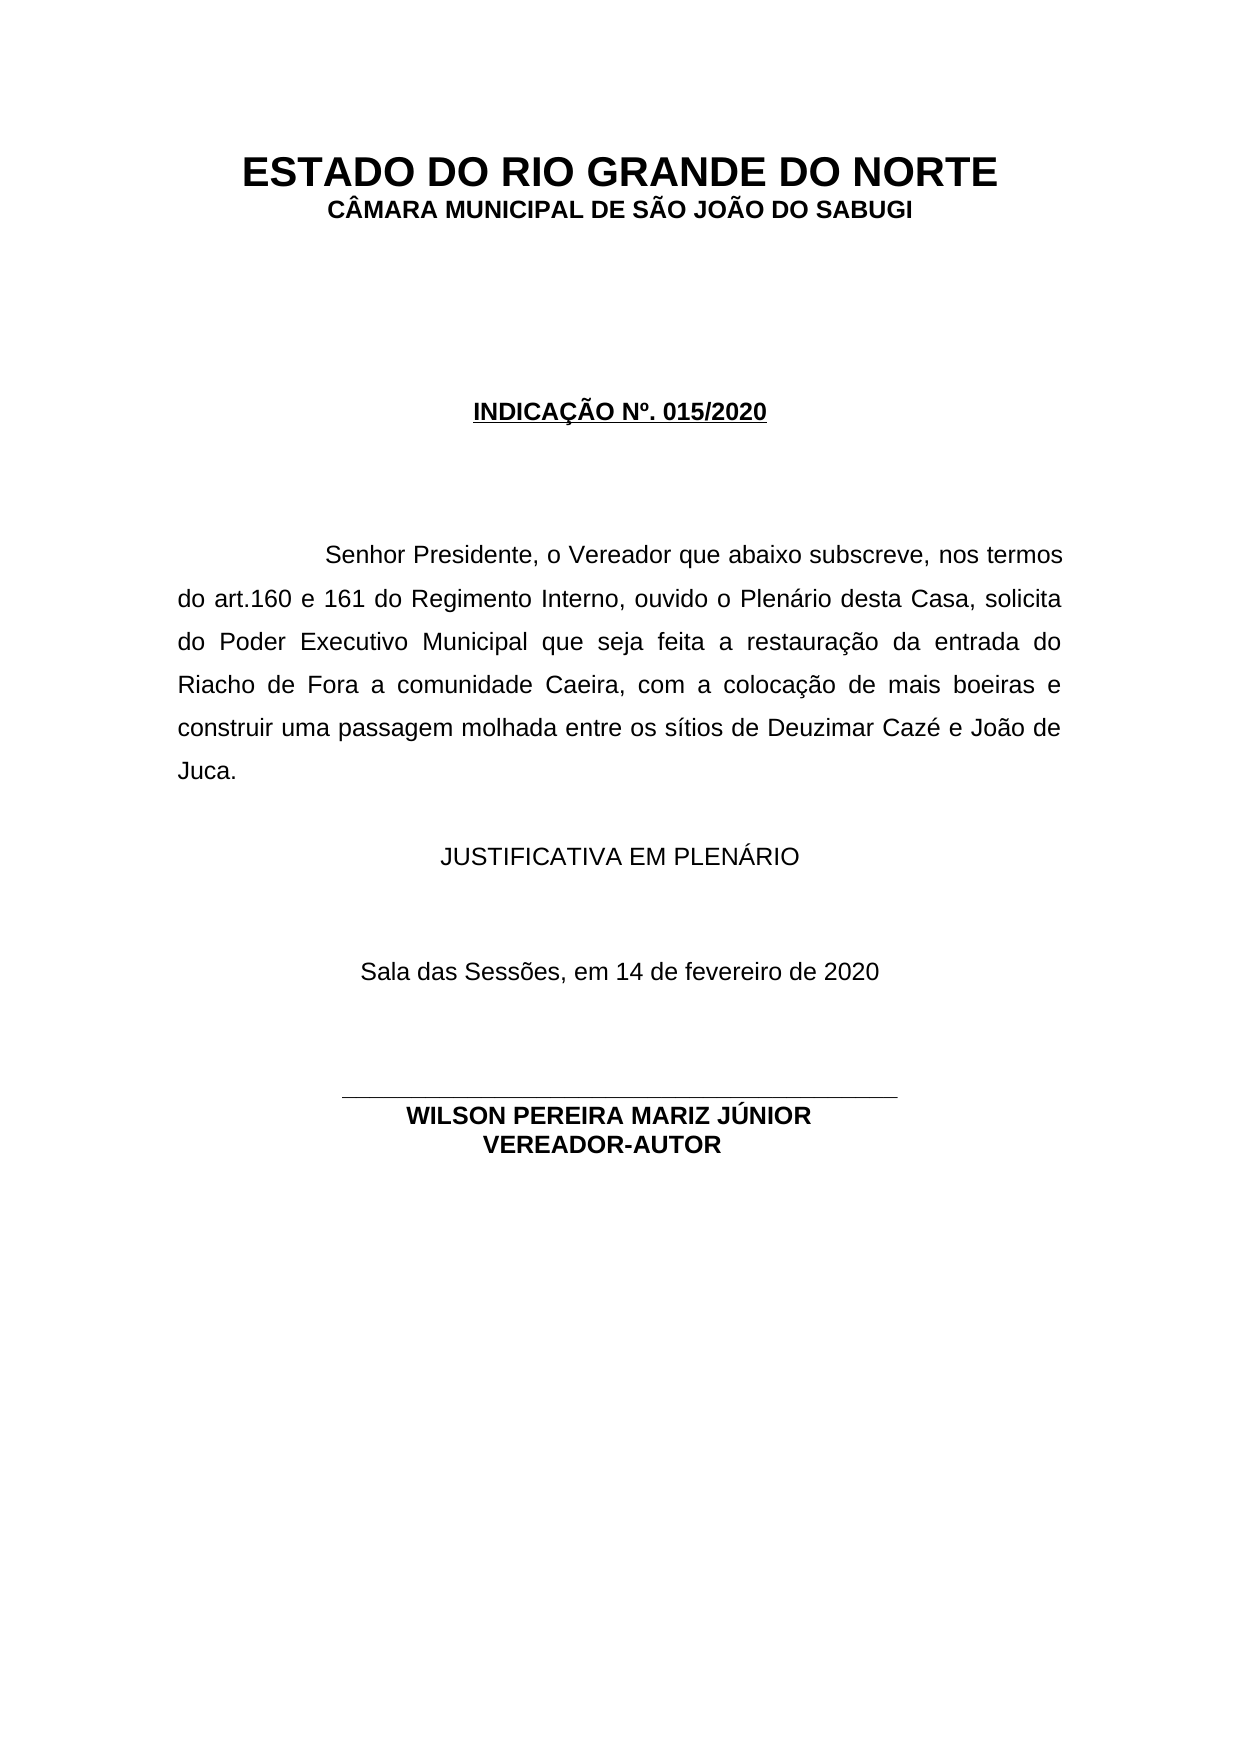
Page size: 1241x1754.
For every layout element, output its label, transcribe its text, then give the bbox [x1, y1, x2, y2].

text Senhor Presidente, o Vereador que abaixo subscreve, nos termos do art.160 e 161 do Regimento Interno, ouvido o Plenário desta Casa, solicita do Poder Executivo Municipal que seja feita a restauração da entrada do Riacho de Fora a comunidade Caeira, com a colocação de mais boeiras e construir uma passagem molhada entre os sítios de Deuzimar Cazé e João de Juca. [177, 541, 1063, 785]
text ESTADO DO RIO GRANDE DO NORTE [177, 148, 1063, 196]
text VEREADOR-AUTOR [177, 1130, 1063, 1159]
text Sala das Sessões, em 14 de fevereiro de 2020 [177, 957, 1063, 986]
text ________________________________________ [177, 1072, 1063, 1101]
text CÂMARA MUNICIPAL DE SÃO JOÃO DO SABUGI [177, 196, 1063, 224]
text INDICAÇÃO Nº. 015/2020 [177, 397, 1063, 426]
text WILSON PEREIRA MARIZ JÚNIOR [177, 1101, 1063, 1130]
text JUSTIFICATIVA EM PLENÁRIO [177, 842, 1063, 871]
